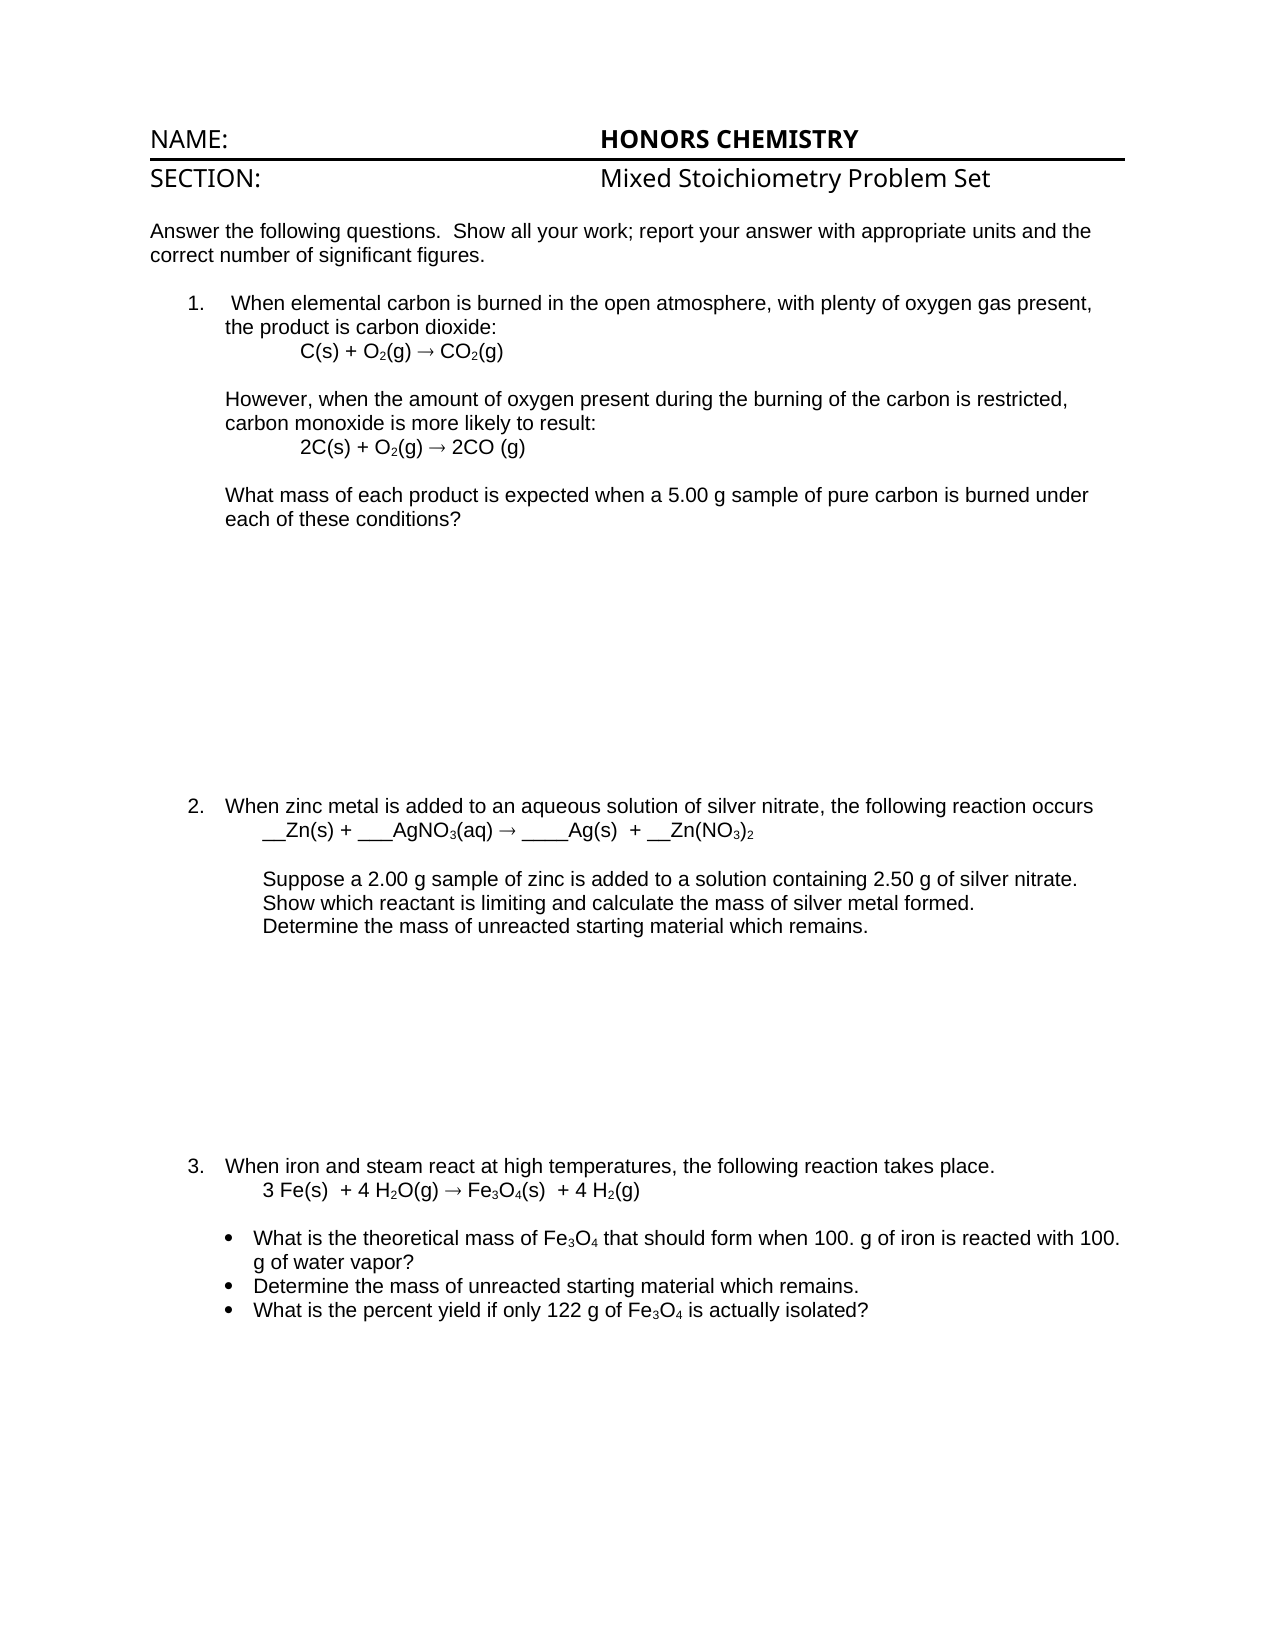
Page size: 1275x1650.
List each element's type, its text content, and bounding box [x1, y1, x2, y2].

list What is the theoretical mass of Fe3O4 that should form when 100. g of iron is reacted with 100. g of water vapor? [225, 1226, 1125, 1274]
text SECTION: Mixed Stoichiometry Problem Set [150, 161, 1125, 195]
list What is the percent yield if only 122 g of Fe3O4 is actually isolated? [225, 1298, 1125, 1322]
text NAME: HONORS CHEMISTRY [150, 122, 1125, 158]
text Answer the following questions. Show all your work; report your answer with appropriate units and the correct number of significant figures. [150, 219, 1125, 267]
text 2C(s) + O2(g) 2CO (g) [225, 435, 1125, 459]
text 3 Fe(s) + 4 H2O(g) Fe3O4(s) + 4 H2(g) [225, 1178, 1125, 1202]
text Show which reactant is limiting and calculate the mass of silver metal formed. [225, 890, 1125, 914]
list When elemental carbon is burned in the open atmosphere, with plenty of oxygen gas present, the product is carbon dioxide: [187, 291, 1125, 339]
list Determine the mass of unreacted starting material which remains. [225, 1274, 1125, 1298]
text However, when the amount of oxygen present during the burning of the carbon is restricted, carbon monoxide is more likely to result: [225, 387, 1125, 435]
text What mass of each product is expected when a 5.00 g sample of pure carbon is burned under each of these conditions? [225, 483, 1125, 531]
list When iron and steam react at high temperatures, the following reaction takes place. [187, 1154, 1125, 1178]
list When zinc metal is added to an aqueous solution of silver nitrate, the following reaction occurs [187, 794, 1125, 818]
text Suppose a 2.00 g sample of zinc is added to a solution containing 2.50 g of silver nitrate. [225, 866, 1125, 890]
text Determine the mass of unreacted starting material which remains. [225, 914, 1125, 938]
text __Zn(s) + ___AgNO3(aq) ____Ag(s) + __Zn(NO3)2 [225, 818, 1125, 842]
text C(s) + O2(g) CO2(g) [225, 339, 1125, 363]
